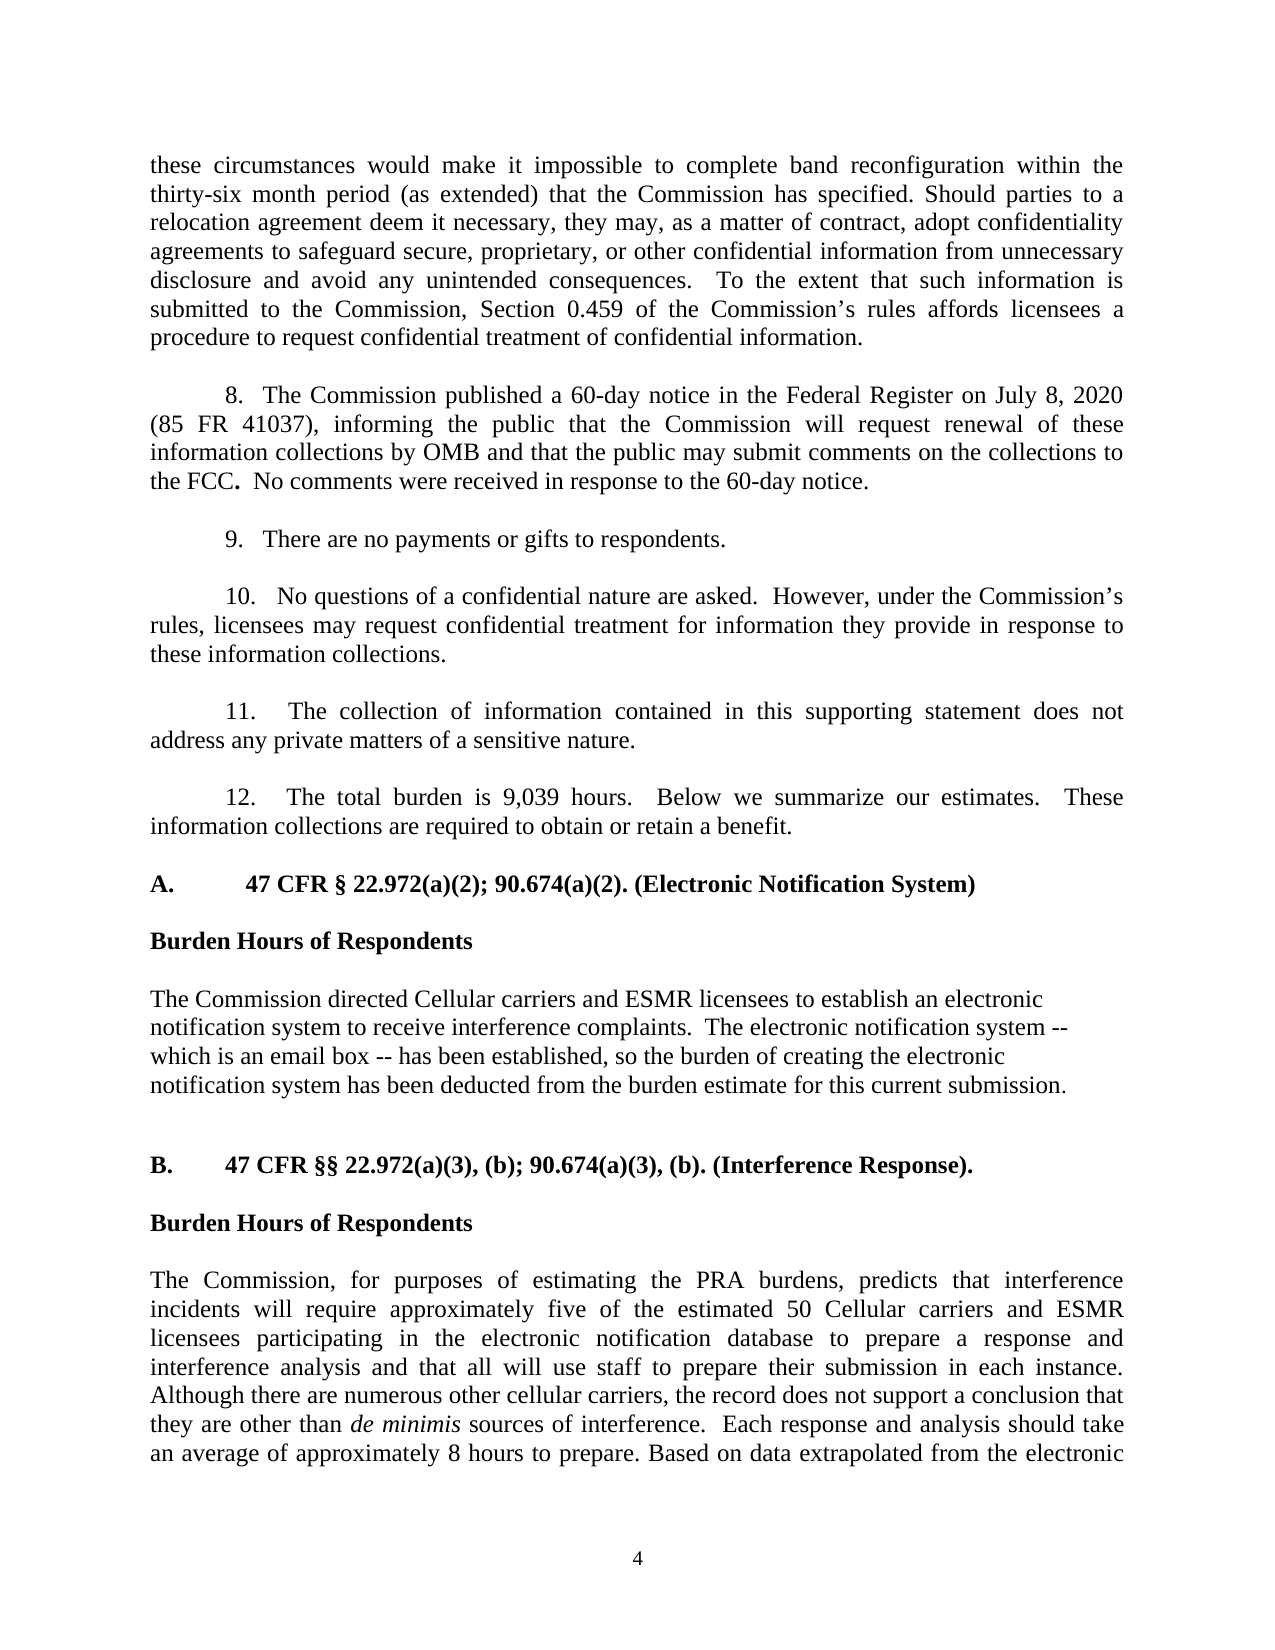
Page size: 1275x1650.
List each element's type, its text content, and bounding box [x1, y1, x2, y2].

subtitle B. 47 CFR §§ 22.972(a)(3), (b); 90.674(a)(3), (b). (Interference Response). [150, 1150, 1125, 1179]
list The Commission published a 60-day notice in the Federal Register on July 8, 2020 (85 FR 41037), informing the public that the Commission will request renewal of these information collections by OMB and that the public may submit comments on the collections to the FCC. No comments were received in response to the 60-day notice. [150, 380, 1125, 495]
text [150, 150, 1125, 351]
subtitle Burden Hours of Respondents [150, 926, 1125, 955]
text Burden Hours of Respondents [150, 1208, 1125, 1237]
list The total burden is 9,039 hours. Below we summarize our estimates. These information collections are required to obtain or retain a benefit. [150, 782, 1125, 840]
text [150, 1265, 1125, 1467]
text The Commission directed Cellular carriers and ESMR licensees to establish an electronic notification system to receive interference complaints. The electronic notification system -- which is an email box -- has been established, so the burden of creating the electronic notification system has been deducted from the burden estimate for this current submission. [150, 984, 1125, 1099]
list No questions of a confidential nature are asked. However, under the Commission’s rules, licensees may request confidential treatment for information they provide in response to these information collections. [150, 581, 1125, 667]
text A. 47 CFR § 22.972(a)(2); 90.674(a)(2). (Electronic Notification System) [150, 869, 1125, 897]
list There are no payments or gifts to respondents. [150, 524, 1125, 552]
list The collection of information contained in this supporting statement does not address any private matters of a sensitive nature. [150, 696, 1125, 754]
